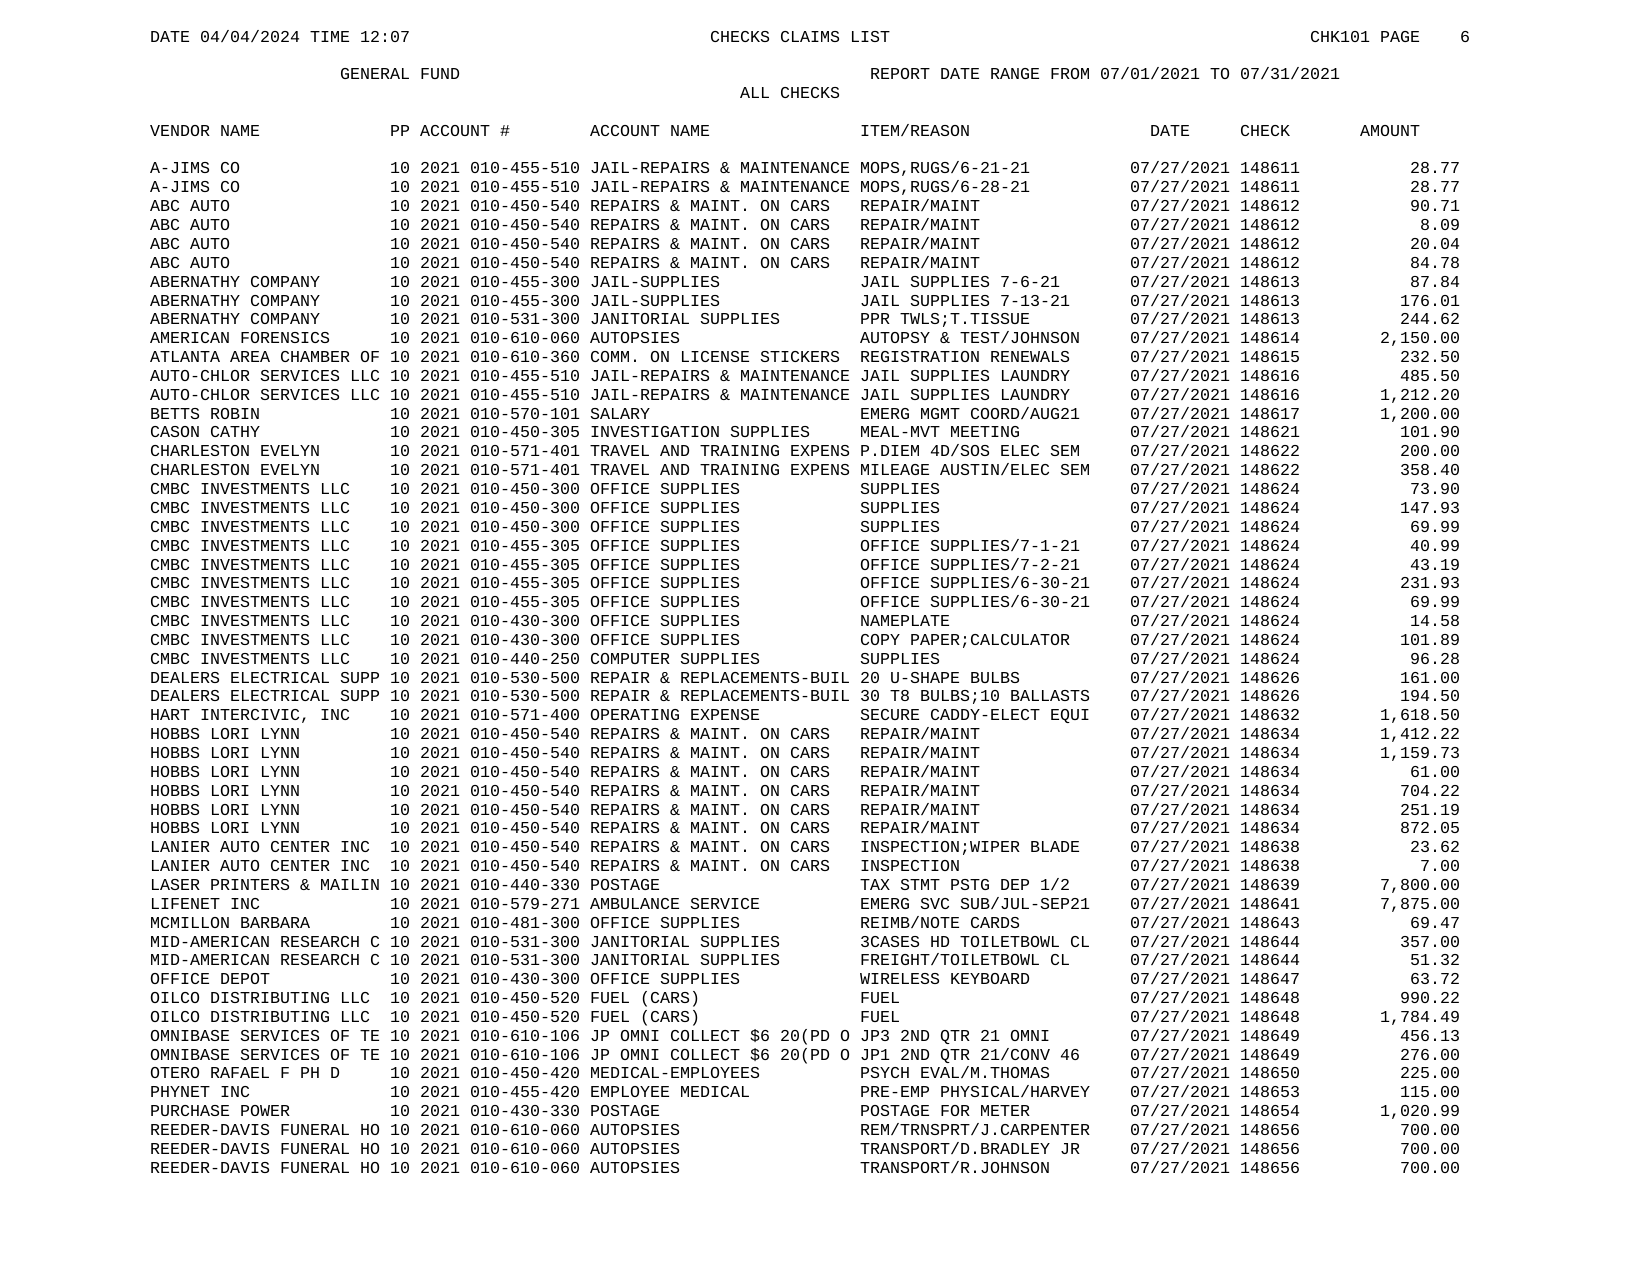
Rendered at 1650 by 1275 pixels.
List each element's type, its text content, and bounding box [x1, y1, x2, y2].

text LANIER AUTO CENTER INC 10 2021 010-450-540 REPAIRS & MAINT. ON CARS INSPECTION 07/27/2021 148638 7.00 [150, 858, 1500, 877]
text CMBC INVESTMENTS LLC 10 2021 010-450-300 OFFICE SUPPLIES SUPPLIES 07/27/2021 148624 73.90 [150, 481, 1500, 499]
text OMNIBASE SERVICES OF TE 10 2021 010-610-106 JP OMNI COLLECT $6 20(PD O JP1 2ND QTR 21/CONV 46 07/27/2021 148649 276.00 [150, 1046, 1500, 1065]
text REEDER-DAVIS FUNERAL HO 10 2021 010-610-060 AUTOPSIES TRANSPORT/R.JOHNSON 07/27/2021 148656 700.00 [150, 1159, 1500, 1178]
text LANIER AUTO CENTER INC 10 2021 010-450-540 REPAIRS & MAINT. ON CARS INSPECTION;WIPER BLADE 07/27/2021 148638 23.62 [150, 839, 1500, 858]
text CMBC INVESTMENTS LLC 10 2021 010-455-305 OFFICE SUPPLIES OFFICE SUPPLIES/6-30-21 07/27/2021 148624 69.99 [150, 594, 1500, 613]
text ATLANTA AREA CHAMBER OF 10 2021 010-610-360 COMM. ON LICENSE STICKERS REGISTRATION RENEWALS 07/27/2021 148615 232.50 [150, 349, 1500, 367]
text REEDER-DAVIS FUNERAL HO 10 2021 010-610-060 AUTOPSIES TRANSPORT/D.BRADLEY JR 07/27/2021 148656 700.00 [150, 1141, 1500, 1159]
text OTERO RAFAEL F PH D 10 2021 010-450-420 MEDICAL-EMPLOYEES PSYCH EVAL/M.THOMAS 07/27/2021 148650 225.00 [150, 1065, 1500, 1084]
text CHARLESTON EVELYN 10 2021 010-571-401 TRAVEL AND TRAINING EXPENS MILEAGE AUSTIN/ELEC SEM 07/27/2021 148622 358.40 [150, 462, 1500, 481]
text CASON CATHY 10 2021 010-450-305 INVESTIGATION SUPPLIES MEAL-MVT MEETING 07/27/2021 148621 101.90 [150, 424, 1500, 443]
text VENDOR NAME PP ACCOUNT # ACCOUNT NAME ITEM/REASON DATE CHECK AMOUNT [150, 122, 1500, 141]
text REEDER-DAVIS FUNERAL HO 10 2021 010-610-060 AUTOPSIES REM/TRNSPRT/J.CARPENTER 07/27/2021 148656 700.00 [150, 1122, 1500, 1141]
text ABC AUTO 10 2021 010-450-540 REPAIRS & MAINT. ON CARS REPAIR/MAINT 07/27/2021 148612 20.04 [150, 236, 1500, 254]
text A-JIMS CO 10 2021 010-455-510 JAIL-REPAIRS & MAINTENANCE MOPS,RUGS/6-21-21 07/27/2021 148611 28.77 [150, 160, 1500, 179]
text CMBC INVESTMENTS LLC 10 2021 010-440-250 COMPUTER SUPPLIES SUPPLIES 07/27/2021 148624 96.28 [150, 650, 1500, 669]
text HART INTERCIVIC, INC 10 2021 010-571-400 OPERATING EXPENSE SECURE CADDY-ELECT EQUI 07/27/2021 148632 1,618.50 [150, 707, 1500, 726]
text HOBBS LORI LYNN 10 2021 010-450-540 REPAIRS & MAINT. ON CARS REPAIR/MAINT 07/27/2021 148634 61.00 [150, 763, 1500, 782]
text OILCO DISTRIBUTING LLC 10 2021 010-450-520 FUEL (CARS) FUEL 07/27/2021 148648 990.22 [150, 990, 1500, 1008]
text DATE 04/04/2024 TIME 12:07 CHECKS CLAIMS LIST CHK101 PAGE 6 [150, 28, 1500, 47]
text DEALERS ELECTRICAL SUPP 10 2021 010-530-500 REPAIR & REPLACEMENTS-BUIL 30 T8 BULBS;10 BALLASTS 07/27/2021 148626 194.50 [150, 688, 1500, 707]
text HOBBS LORI LYNN 10 2021 010-450-540 REPAIRS & MAINT. ON CARS REPAIR/MAINT 07/27/2021 148634 1,159.73 [150, 744, 1500, 763]
text ALL CHECKS [150, 85, 1500, 103]
text DEALERS ELECTRICAL SUPP 10 2021 010-530-500 REPAIR & REPLACEMENTS-BUIL 20 U-SHAPE BULBS 07/27/2021 148626 161.00 [150, 669, 1500, 688]
text GENERAL FUND REPORT DATE RANGE FROM 07/01/2021 TO 07/31/2021 [150, 66, 1500, 85]
text PHYNET INC 10 2021 010-455-420 EMPLOYEE MEDICAL PRE-EMP PHYSICAL/HARVEY 07/27/2021 148653 115.00 [150, 1084, 1500, 1103]
text CMBC INVESTMENTS LLC 10 2021 010-430-300 OFFICE SUPPLIES COPY PAPER;CALCULATOR 07/27/2021 148624 101.89 [150, 631, 1500, 650]
text HOBBS LORI LYNN 10 2021 010-450-540 REPAIRS & MAINT. ON CARS REPAIR/MAINT 07/27/2021 148634 1,412.22 [150, 726, 1500, 744]
text LIFENET INC 10 2021 010-579-271 AMBULANCE SERVICE EMERG SVC SUB/JUL-SEP21 07/27/2021 148641 7,875.00 [150, 895, 1500, 914]
text BETTS ROBIN 10 2021 010-570-101 SALARY EMERG MGMT COORD/AUG21 07/27/2021 148617 1,200.00 [150, 405, 1500, 424]
text ABC AUTO 10 2021 010-450-540 REPAIRS & MAINT. ON CARS REPAIR/MAINT 07/27/2021 148612 84.78 [150, 254, 1500, 273]
text CHARLESTON EVELYN 10 2021 010-571-401 TRAVEL AND TRAINING EXPENS P.DIEM 4D/SOS ELEC SEM 07/27/2021 148622 200.00 [150, 443, 1500, 462]
text AUTO-CHLOR SERVICES LLC 10 2021 010-455-510 JAIL-REPAIRS & MAINTENANCE JAIL SUPPLIES LAUNDRY 07/27/2021 148616 485.50 [150, 367, 1500, 386]
text AMERICAN FORENSICS 10 2021 010-610-060 AUTOPSIES AUTOPSY & TEST/JOHNSON 07/27/2021 148614 2,150.00 [150, 330, 1500, 349]
text AUTO-CHLOR SERVICES LLC 10 2021 010-455-510 JAIL-REPAIRS & MAINTENANCE JAIL SUPPLIES LAUNDRY 07/27/2021 148616 1,212.20 [150, 386, 1500, 405]
text OFFICE DEPOT 10 2021 010-430-300 OFFICE SUPPLIES WIRELESS KEYBOARD 07/27/2021 148647 63.72 [150, 971, 1500, 990]
text CMBC INVESTMENTS LLC 10 2021 010-455-305 OFFICE SUPPLIES OFFICE SUPPLIES/7-2-21 07/27/2021 148624 43.19 [150, 556, 1500, 575]
text CMBC INVESTMENTS LLC 10 2021 010-455-305 OFFICE SUPPLIES OFFICE SUPPLIES/6-30-21 07/27/2021 148624 231.93 [150, 575, 1500, 594]
text CMBC INVESTMENTS LLC 10 2021 010-430-300 OFFICE SUPPLIES NAMEPLATE 07/27/2021 148624 14.58 [150, 613, 1500, 631]
text MID-AMERICAN RESEARCH C 10 2021 010-531-300 JANITORIAL SUPPLIES FREIGHT/TOILETBOWL CL 07/27/2021 148644 51.32 [150, 952, 1500, 971]
text PURCHASE POWER 10 2021 010-430-330 POSTAGE POSTAGE FOR METER 07/27/2021 148654 1,020.99 [150, 1103, 1500, 1122]
text ABC AUTO 10 2021 010-450-540 REPAIRS & MAINT. ON CARS REPAIR/MAINT 07/27/2021 148612 8.09 [150, 217, 1500, 236]
text HOBBS LORI LYNN 10 2021 010-450-540 REPAIRS & MAINT. ON CARS REPAIR/MAINT 07/27/2021 148634 704.22 [150, 782, 1500, 801]
text LASER PRINTERS & MAILIN 10 2021 010-440-330 POSTAGE TAX STMT PSTG DEP 1/2 07/27/2021 148639 7,800.00 [150, 877, 1500, 895]
text CMBC INVESTMENTS LLC 10 2021 010-450-300 OFFICE SUPPLIES SUPPLIES 07/27/2021 148624 147.93 [150, 499, 1500, 518]
text CMBC INVESTMENTS LLC 10 2021 010-450-300 OFFICE SUPPLIES SUPPLIES 07/27/2021 148624 69.99 [150, 518, 1500, 537]
text OMNIBASE SERVICES OF TE 10 2021 010-610-106 JP OMNI COLLECT $6 20(PD O JP3 2ND QTR 21 OMNI 07/27/2021 148649 456.13 [150, 1027, 1500, 1046]
text ABERNATHY COMPANY 10 2021 010-455-300 JAIL-SUPPLIES JAIL SUPPLIES 7-6-21 07/27/2021 148613 87.84 [150, 273, 1500, 292]
text MID-AMERICAN RESEARCH C 10 2021 010-531-300 JANITORIAL SUPPLIES 3CASES HD TOILETBOWL CL 07/27/2021 148644 357.00 [150, 933, 1500, 952]
text MCMILLON BARBARA 10 2021 010-481-300 OFFICE SUPPLIES REIMB/NOTE CARDS 07/27/2021 148643 69.47 [150, 914, 1500, 933]
text HOBBS LORI LYNN 10 2021 010-450-540 REPAIRS & MAINT. ON CARS REPAIR/MAINT 07/27/2021 148634 251.19 [150, 801, 1500, 820]
text ABERNATHY COMPANY 10 2021 010-531-300 JANITORIAL SUPPLIES PPR TWLS;T.TISSUE 07/27/2021 148613 244.62 [150, 311, 1500, 330]
text HOBBS LORI LYNN 10 2021 010-450-540 REPAIRS & MAINT. ON CARS REPAIR/MAINT 07/27/2021 148634 872.05 [150, 820, 1500, 839]
text ABC AUTO 10 2021 010-450-540 REPAIRS & MAINT. ON CARS REPAIR/MAINT 07/27/2021 148612 90.71 [150, 198, 1500, 217]
text OILCO DISTRIBUTING LLC 10 2021 010-450-520 FUEL (CARS) FUEL 07/27/2021 148648 1,784.49 [150, 1008, 1500, 1027]
text ABERNATHY COMPANY 10 2021 010-455-300 JAIL-SUPPLIES JAIL SUPPLIES 7-13-21 07/27/2021 148613 176.01 [150, 292, 1500, 311]
text CMBC INVESTMENTS LLC 10 2021 010-455-305 OFFICE SUPPLIES OFFICE SUPPLIES/7-1-21 07/27/2021 148624 40.99 [150, 537, 1500, 556]
text A-JIMS CO 10 2021 010-455-510 JAIL-REPAIRS & MAINTENANCE MOPS,RUGS/6-28-21 07/27/2021 148611 28.77 [150, 179, 1500, 198]
